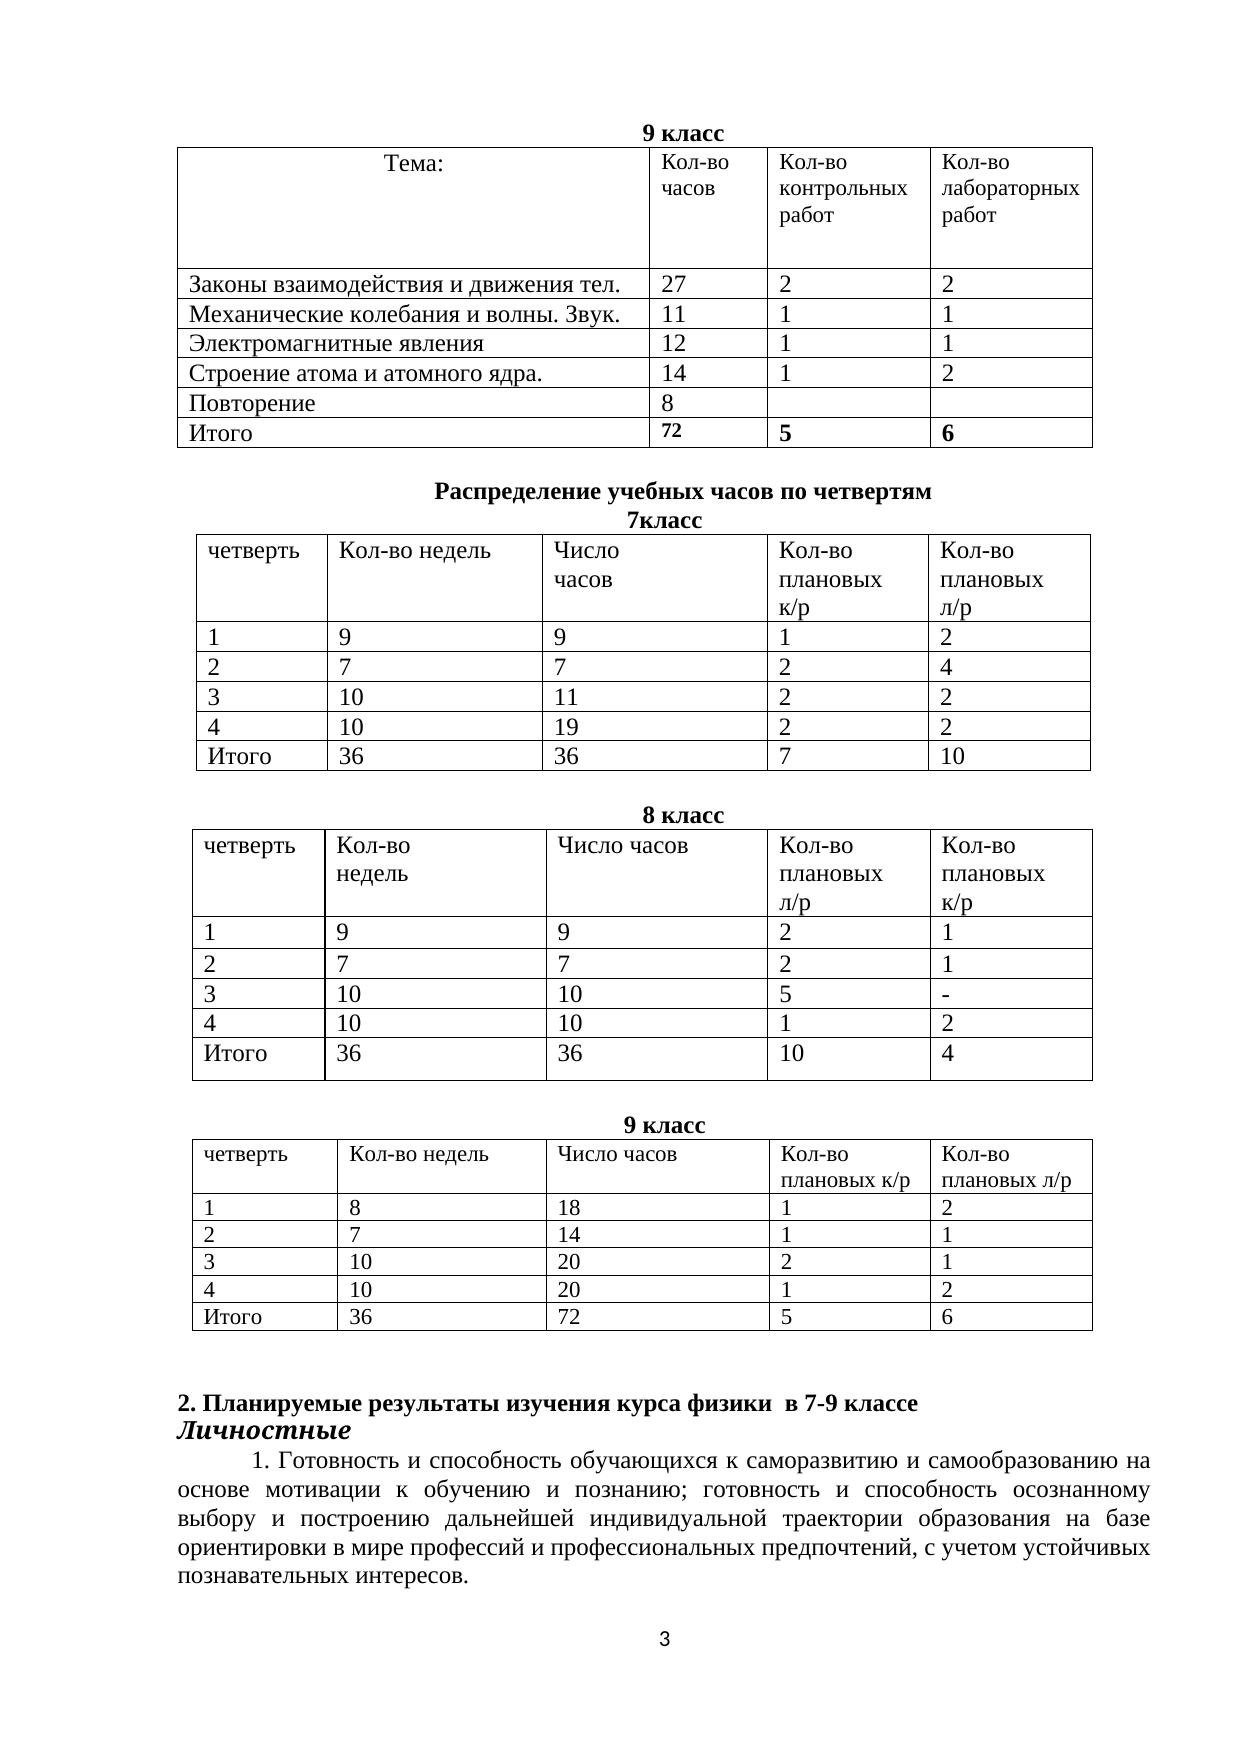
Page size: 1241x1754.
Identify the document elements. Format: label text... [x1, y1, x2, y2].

table_cell 8 [650, 388, 767, 417]
table_cell 6 [931, 1303, 1092, 1329]
table_cell 72 [650, 418, 767, 447]
table_cell 2 [929, 622, 1090, 651]
table_cell 1 [768, 1009, 930, 1037]
table_cell 9 [328, 622, 542, 651]
table_header Кол-во недель [328, 535, 542, 621]
table_cell Повторение [178, 388, 649, 417]
table_cell 12 [650, 329, 767, 357]
table_cell 11 [650, 299, 767, 327]
table_cell Итого [193, 1303, 337, 1329]
table_cell 4 [193, 1009, 324, 1037]
table_cell 36 [547, 1038, 767, 1080]
text 2. Планируемые результаты изучения курса физики в 7-9 классе [177, 1388, 1152, 1417]
table_cell Электромагнитные явления [178, 329, 649, 357]
table_cell 10 [929, 741, 1090, 770]
table_cell 2 [768, 949, 930, 978]
table_cell 2 [768, 917, 930, 948]
table_cell 1 [768, 299, 930, 327]
text 9 класс [177, 1110, 1152, 1139]
text Распределение учебных часов по четвертям [215, 476, 1152, 505]
table_cell 2 [770, 1248, 930, 1275]
table_cell 1 [931, 1248, 1092, 1275]
table_cell 36 [338, 1303, 546, 1329]
table_cell 3 [197, 682, 327, 711]
table_cell 2 [768, 712, 928, 740]
table_header Число часов [543, 535, 767, 621]
table_header Кол-во плановых к/р [770, 1140, 930, 1192]
table_cell 2 [193, 1221, 337, 1247]
table_header Кол-во плановых л/р [768, 830, 930, 916]
table_cell 1 [193, 1194, 337, 1220]
table_header Кол-во плановых к/р [931, 830, 1092, 916]
text 8 класс [215, 800, 1152, 829]
table_cell 7 [326, 949, 546, 978]
table_cell 9 [326, 917, 546, 948]
table_cell 8 [338, 1194, 546, 1220]
table_cell 10 [547, 1009, 767, 1037]
table_header Кол-во часов [650, 148, 767, 268]
table_cell 4 [193, 1276, 337, 1302]
table_cell 2 [929, 712, 1090, 740]
table_cell 1 [768, 622, 928, 651]
table_cell [768, 388, 930, 417]
table_cell 2 [931, 358, 1092, 387]
table_cell 10 [338, 1248, 546, 1275]
table_cell - [931, 979, 1092, 1007]
table_cell 36 [326, 1038, 546, 1080]
table_cell 2 [931, 1009, 1092, 1037]
table_cell 1 [931, 1221, 1092, 1247]
table_cell 7 [547, 949, 767, 978]
table_cell 1 [931, 329, 1092, 357]
table_cell 2 [929, 682, 1090, 711]
table_cell 14 [547, 1221, 769, 1247]
table_cell 3 [193, 979, 324, 1007]
table_cell 1 [931, 299, 1092, 327]
table_cell 2 [768, 652, 928, 681]
table_cell 9 [547, 917, 767, 948]
table_cell 10 [326, 979, 546, 1007]
table_cell 27 [650, 269, 767, 298]
table_cell 11 [543, 682, 767, 711]
table_cell 5 [768, 418, 930, 447]
table_cell Механические колебания и волны. Звук. [178, 299, 649, 327]
table_cell Итого [193, 1038, 324, 1080]
text 1. Готовность и способность обучающихся к саморазвитию и самообразованию на основе мотивации к обучению и познанию; готовность и способность осознанному выбору и построению дальнейшей индивидуальной траектории образования на базе ориентировки в мире профессий и профессиональных предпочтений, с учетом устойчивых познавательных интересов. [177, 1446, 1152, 1589]
table_cell Строение атома и атомного ядра. [178, 358, 649, 387]
table_cell 7 [328, 652, 542, 681]
table_cell 18 [547, 1194, 769, 1220]
table_cell 72 [547, 1303, 769, 1329]
table_cell 1 [193, 917, 324, 948]
text 9 класс [215, 118, 1152, 147]
table_cell 14 [650, 358, 767, 387]
table_header Число часов [547, 830, 767, 916]
table_cell 1 [770, 1221, 930, 1247]
table_cell 1 [770, 1194, 930, 1220]
table_cell 36 [328, 741, 542, 770]
table_cell 1 [768, 329, 930, 357]
table_cell Итого [197, 741, 327, 770]
table_cell 5 [768, 979, 930, 1007]
table_header Кол-во плановых к/р [768, 535, 928, 621]
table_cell 4 [197, 712, 327, 740]
table_cell 10 [326, 1009, 546, 1037]
table_cell 20 [547, 1248, 769, 1275]
table_header Число часов [547, 1140, 769, 1192]
table_cell [931, 388, 1092, 417]
table_cell 6 [931, 418, 1092, 447]
table_cell 2 [193, 949, 324, 978]
table_cell 1 [768, 358, 930, 387]
table_header четверть [193, 1140, 337, 1192]
table_cell 10 [547, 979, 767, 1007]
table_cell 1 [197, 622, 327, 651]
table_cell 20 [547, 1276, 769, 1302]
table_cell 4 [929, 652, 1090, 681]
table_cell 10 [328, 712, 542, 740]
table_cell Законы взаимодействия и движения тел. [178, 269, 649, 298]
table_cell 10 [338, 1276, 546, 1302]
table_cell 19 [543, 712, 767, 740]
table_cell 9 [543, 622, 767, 651]
table_cell 10 [768, 1038, 930, 1080]
table_header Кол-во недель [326, 830, 546, 916]
table_cell 1 [931, 917, 1092, 948]
table_cell 10 [328, 682, 542, 711]
table_cell 5 [770, 1303, 930, 1329]
table_cell 2 [768, 269, 930, 298]
table_cell 2 [197, 652, 327, 681]
table_header Кол-во лабораторных работ [931, 148, 1092, 268]
table_cell 7 [543, 652, 767, 681]
table_cell 7 [768, 741, 928, 770]
table_header Кол-во недель [338, 1140, 546, 1192]
table_cell 2 [931, 1276, 1092, 1302]
table_cell 2 [768, 682, 928, 711]
table_cell 36 [543, 741, 767, 770]
table_cell 4 [931, 1038, 1092, 1080]
table_header Кол-во плановых л/р [929, 535, 1090, 621]
table_cell Итого [178, 418, 649, 447]
table_header Кол-во контрольных работ [768, 148, 930, 268]
table_header Тема: [178, 148, 649, 268]
table_header Кол-во плановых л/р [931, 1140, 1092, 1192]
text 7класс [177, 505, 1152, 534]
table_header четверть [197, 535, 327, 621]
table_cell 1 [770, 1276, 930, 1302]
table_cell 7 [338, 1221, 546, 1247]
table_cell 2 [931, 1194, 1092, 1220]
table_header четверть [193, 830, 324, 916]
text Личностные [177, 1417, 1152, 1446]
table_cell 3 [193, 1248, 337, 1275]
table_cell 2 [931, 269, 1092, 298]
table_cell 1 [931, 949, 1092, 978]
